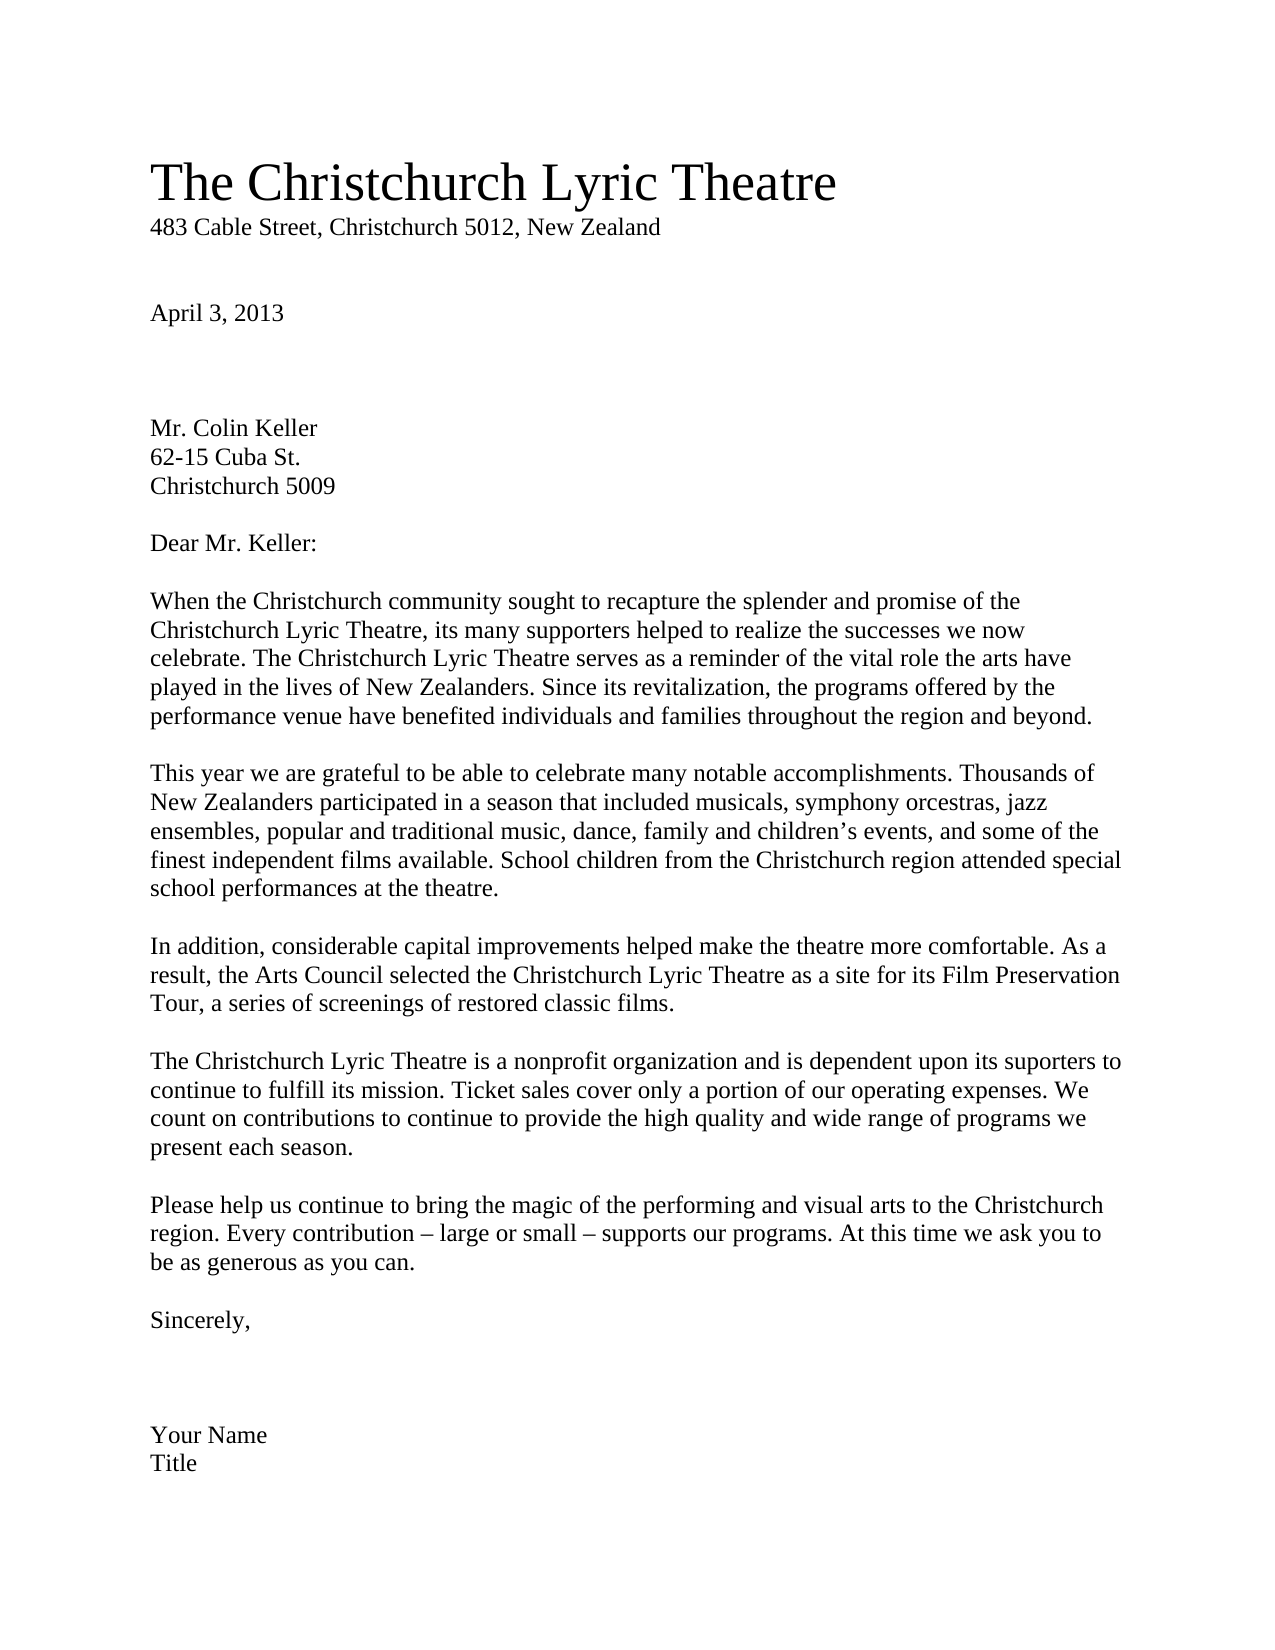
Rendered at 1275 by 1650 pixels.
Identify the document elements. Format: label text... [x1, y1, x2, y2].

text 62-15 Cuba St. [150, 442, 1125, 471]
text In addition, considerable capital improvements helped make the theatre more comfortable. As a result, the Arts Council selected the Christchurch Lyric Theatre as a site for its Film Preservation Tour, a series of screenings of restored classic films. [150, 931, 1125, 1017]
text The Christchurch Lyric Theatre is a nonprofit organization and is dependent upon its suporters to continue to fulfill its mission. Ticket sales cover only a portion of our operating expenses. We count on contributions to continue to provide the high quality and wide range of programs we present each season. [150, 1046, 1125, 1161]
text Please help us continue to bring the magic of the performing and visual arts to the Christchurch region. Every contribution – large or small – supports our programs. At this time we ask you to be as generous as you can. [150, 1190, 1125, 1276]
text When the Christchurch community sought to recapture the splender and promise of the Christchurch Lyric Theatre, its many supporters helped to realize the successes we now celebrate. The Christchurch Lyric Theatre serves as a reminder of the vital role the arts have played in the lives of New Zealanders. Since its revitalization, the programs offered by the performance venue have benefited individuals and families throughout the region and beyond. [150, 586, 1125, 730]
text The Christchurch Lyric Theatre [150, 150, 1125, 212]
text Sincerely, [150, 1305, 1125, 1333]
text This year we are grateful to be able to celebrate many notable accomplishments. Thousands of New Zealanders participated in a season that included musicals, symphony orcestras, jazz ensembles, popular and traditional music, dance, family and children’s events, and some of the finest independent films available. School children from the Christchurch region attended special school performances at the theatre. [150, 758, 1125, 902]
text Title [150, 1448, 1125, 1477]
text Mr. Colin Keller [150, 413, 1125, 442]
text Your Name [150, 1420, 1125, 1448]
text April 3, 2013 [150, 298, 1125, 327]
text 483 Cable Street, Christchurch 5012, New Zealand [150, 212, 1125, 241]
text Dear Mr. Keller: [150, 528, 1125, 557]
text Christchurch 5009 [150, 471, 1125, 500]
